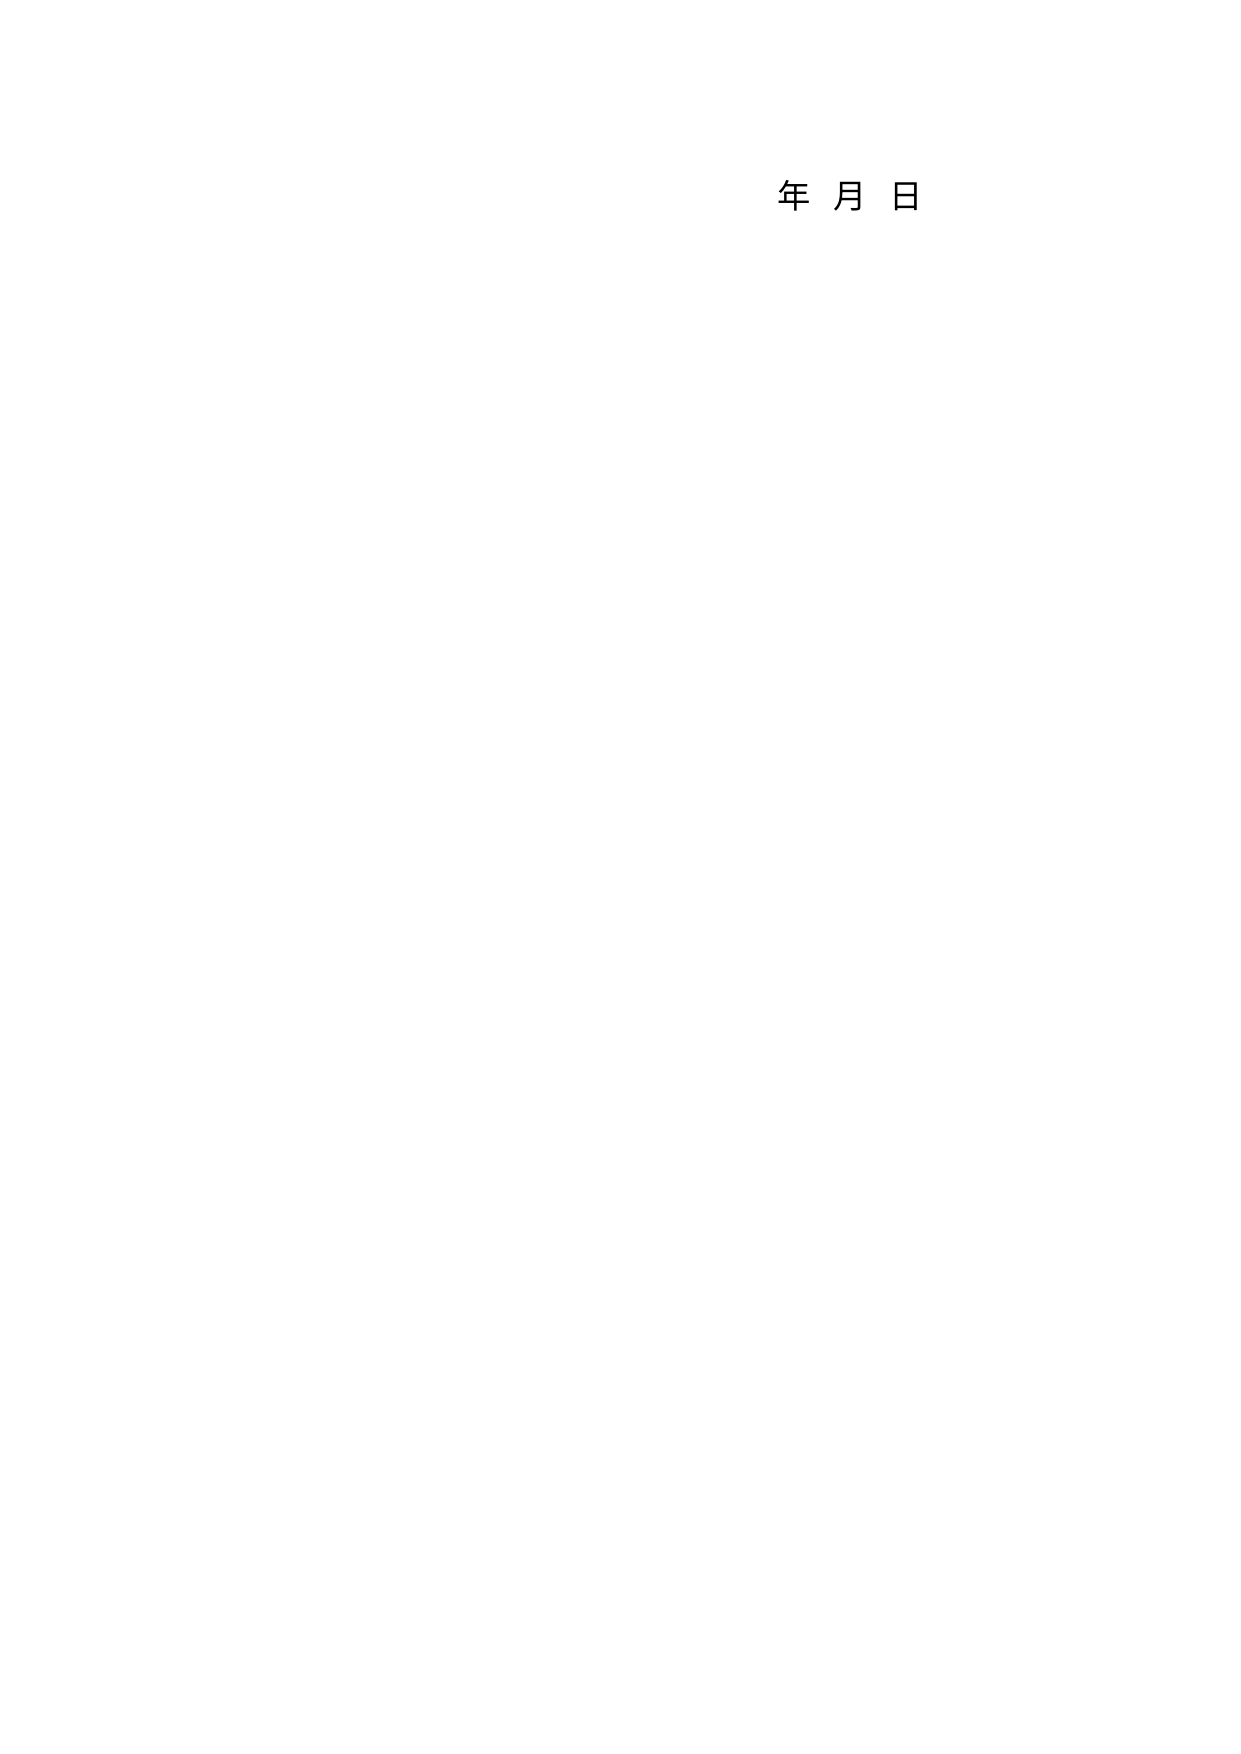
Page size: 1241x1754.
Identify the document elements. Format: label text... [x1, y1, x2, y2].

text 年 月 日 [148, 162, 1092, 227]
